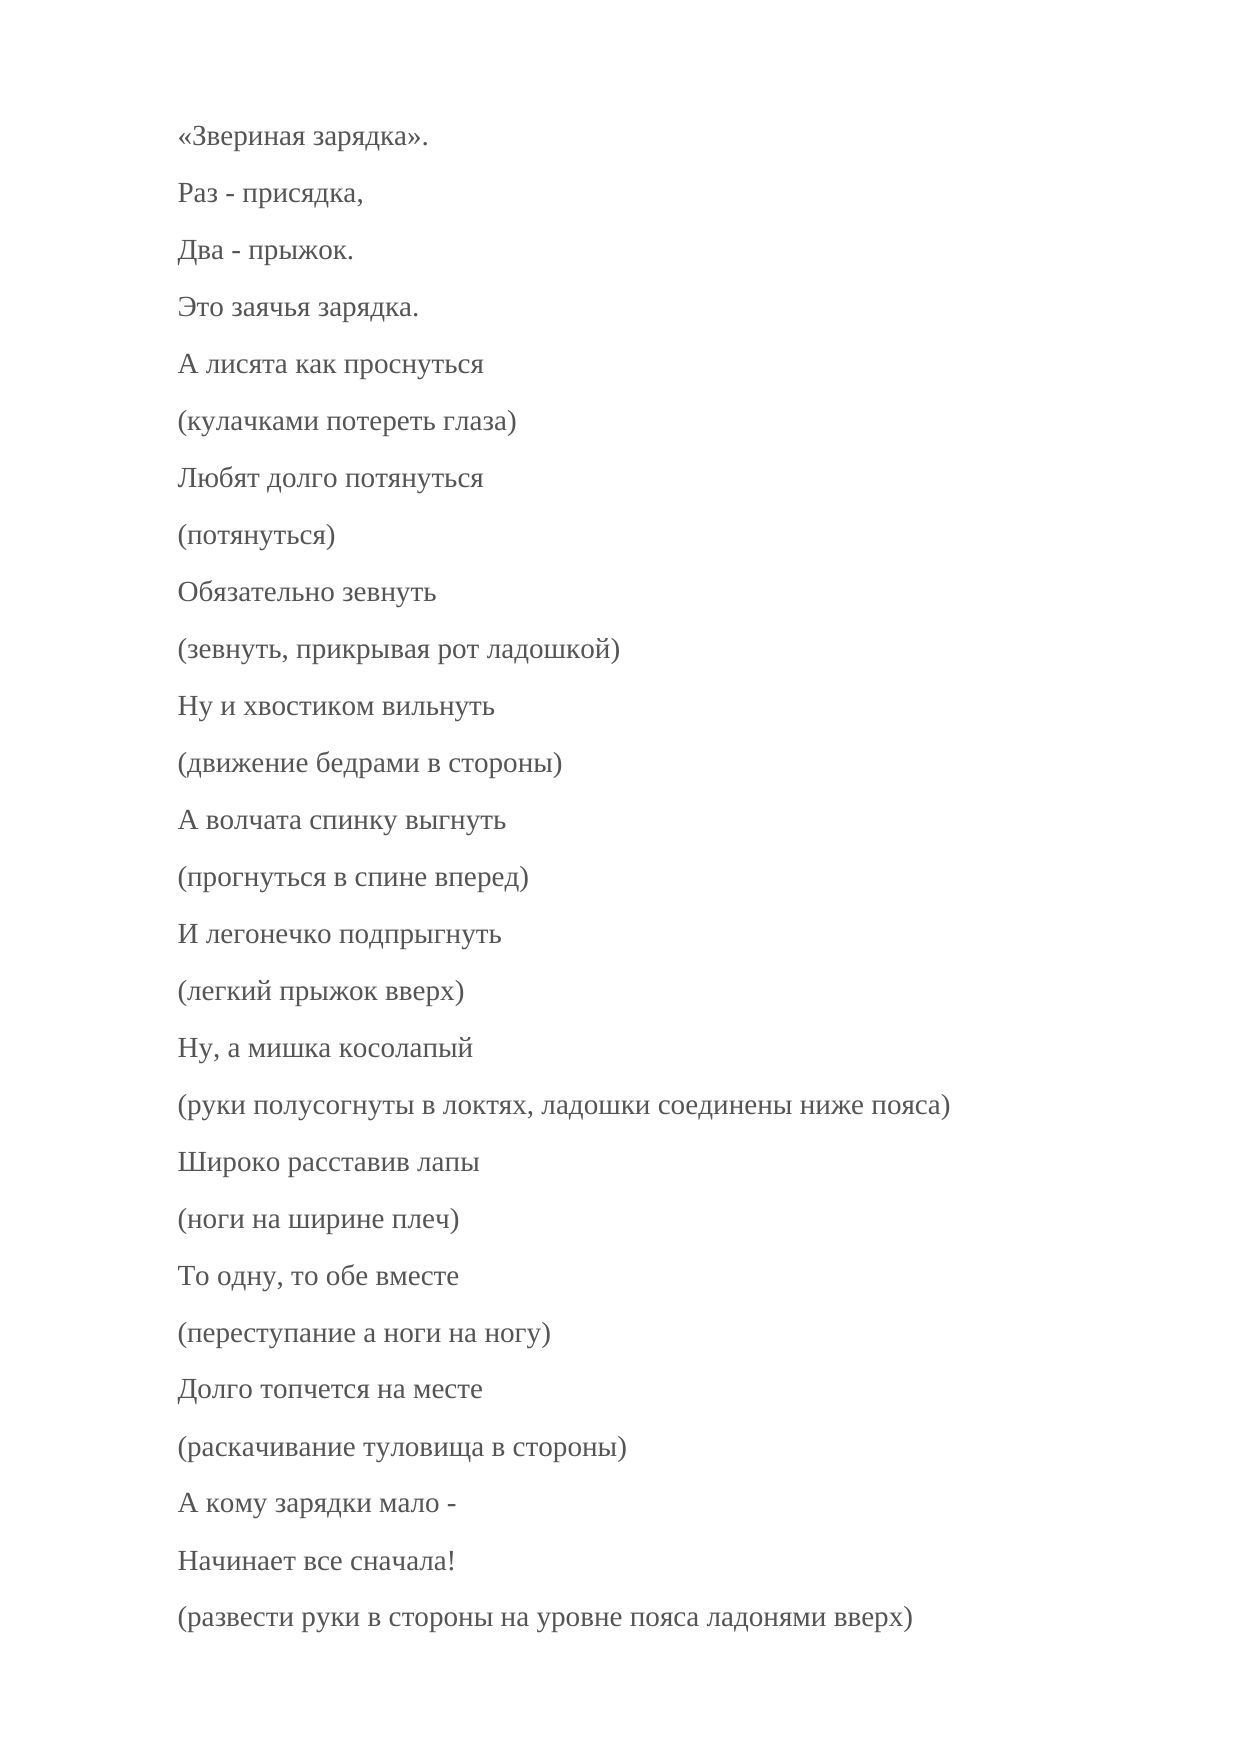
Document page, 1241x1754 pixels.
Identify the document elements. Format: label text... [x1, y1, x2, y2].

text (движение бедрами в стороны) [177, 745, 1152, 778]
text Начинает все сначала! [177, 1543, 1152, 1576]
text И легонечко подпрыгнуть [177, 916, 1152, 949]
text (прогнуться в спине вперед) [177, 859, 1152, 892]
text А кому зарядки мало - [177, 1486, 1152, 1519]
text (легкий прыжок вверх) [177, 973, 1152, 1006]
text Обязательно зевнуть [177, 574, 1152, 607]
text (развести руки в стороны на уровне пояса ладонями вверх) [177, 1599, 1152, 1633]
text Широко расставив лапы [177, 1144, 1152, 1177]
text Ну, а мишка косолапый [177, 1030, 1152, 1063]
text Любят долго потянуться [177, 460, 1152, 493]
text (кулачками потереть глаза) [177, 403, 1152, 437]
text Это заячья зарядка. [177, 289, 1152, 323]
text (ноги на ширине плеч) [177, 1201, 1152, 1234]
text Два - прыжок. [177, 232, 1152, 266]
text (руки полусогнуты в локтях, ладошки соединены ниже пояса) [177, 1087, 1152, 1120]
text А лисята как проснуться [177, 346, 1152, 379]
text А волчата спинку выгнуть [177, 802, 1152, 835]
text Раз - присядка, [177, 175, 1152, 209]
text (зевнуть, прикрывая рот ладошкой) [177, 631, 1152, 664]
text Долго топчется на месте [177, 1372, 1152, 1405]
text (раскачивание туловища в стороны) [177, 1429, 1152, 1462]
text (потянуться) [177, 517, 1152, 551]
text «Звериная зарядка». [177, 118, 1152, 152]
text То одну, то обе вместе [177, 1258, 1152, 1291]
text (переступание а ноги на ногу) [177, 1315, 1152, 1348]
text Ну и хвостиком вильнуть [177, 688, 1152, 721]
